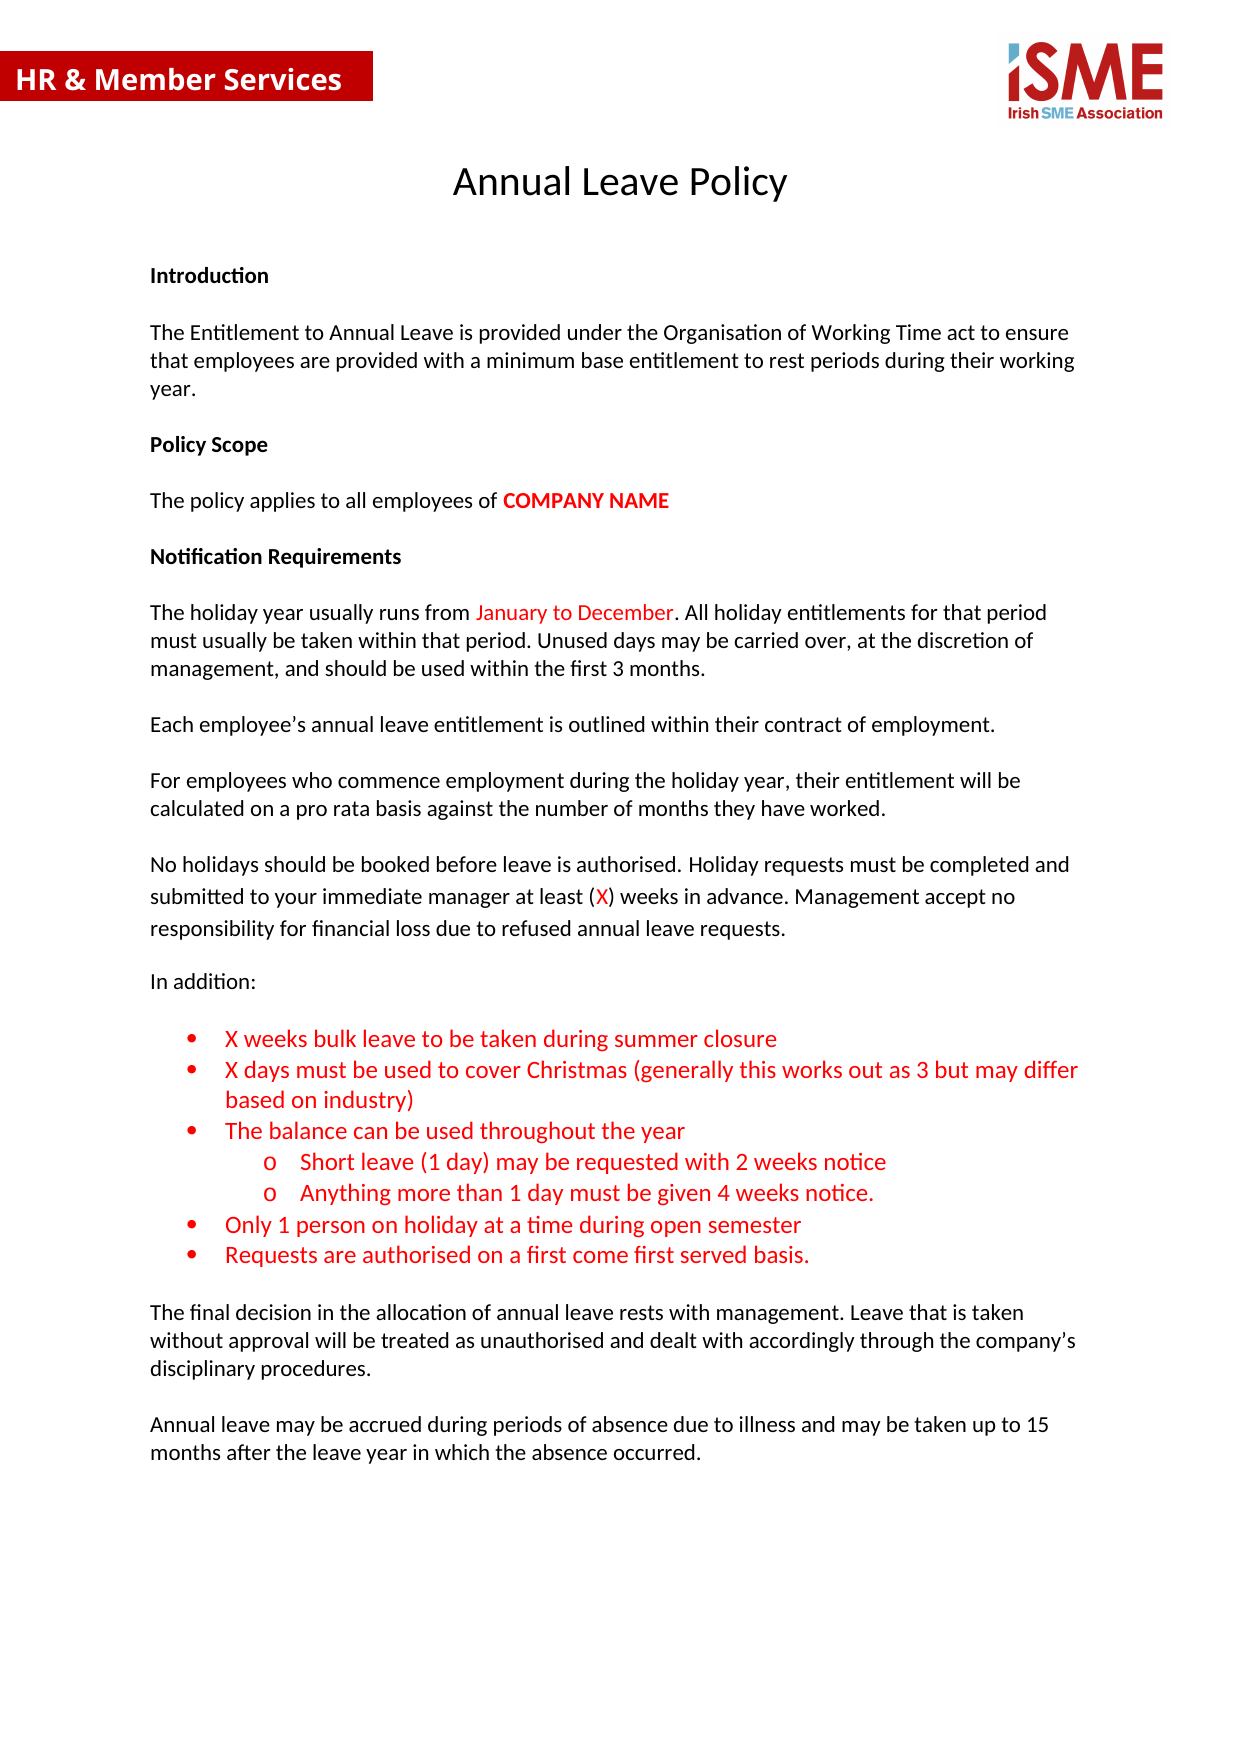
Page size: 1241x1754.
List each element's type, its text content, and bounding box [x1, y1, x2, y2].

text No holidays should be booked before leave is authorised. Holiday requests must be completed and submitted to your immediate manager at least (X) weeks in advance. Management accept no responsibility for financial loss due to refused annual leave requests. [150, 850, 1090, 942]
list Requests are authorised on a first come first served basis. [187, 1240, 1090, 1270]
text Each employee’s annual leave entitlement is outlined within their contract of employment. [150, 710, 1090, 738]
list Short leave (1 day) may be requested with 2 weeks notice [262, 1146, 1090, 1177]
text The Entitlement to Annual Leave is provided under the Organisation of Working Time act to ensure that employees are provided with a minimum base entitlement to rest periods during their working year. [150, 318, 1090, 402]
text Notification Requirements [150, 542, 1090, 570]
text The holiday year usually runs from January to December. All holiday entitlements for that period must usually be taken within that period. Unused days may be carried over, at the discretion of management, and should be used within the first 3 months. [150, 598, 1090, 682]
text Policy Scope [150, 430, 1090, 458]
list X weeks bulk leave to be taken during summer closure [187, 1023, 1090, 1054]
text Introduction [150, 262, 1090, 290]
list X days must be used to cover Christmas (generally this works out as 3 but may differ based on industry) [187, 1054, 1090, 1115]
text The final decision in the allocation of annual leave rests with management. Leave that is taken without approval will be treated as unauthorised and dealt with accordingly through the company’s disciplinary procedures. [150, 1298, 1090, 1382]
list Anything more than 1 day must be given 4 weeks notice. [262, 1177, 1090, 1209]
text In addition: [150, 967, 1090, 996]
list Only 1 person on holiday at a time during open semester [187, 1209, 1090, 1240]
list The balance can be used throughout the year [187, 1115, 1090, 1146]
picture [995, 31, 1173, 132]
text Annual leave may be accrued during periods of absence due to illness and may be taken up to 15 months after the leave year in which the absence occurred. [150, 1410, 1090, 1466]
text The policy applies to all employees of COMPANY NAME [150, 486, 1090, 514]
text For employees who commence employment during the holiday year, their entitlement will be calculated on a pro rata basis against the number of months they have worked. [150, 766, 1090, 822]
text Annual Leave Policy [150, 155, 1090, 206]
